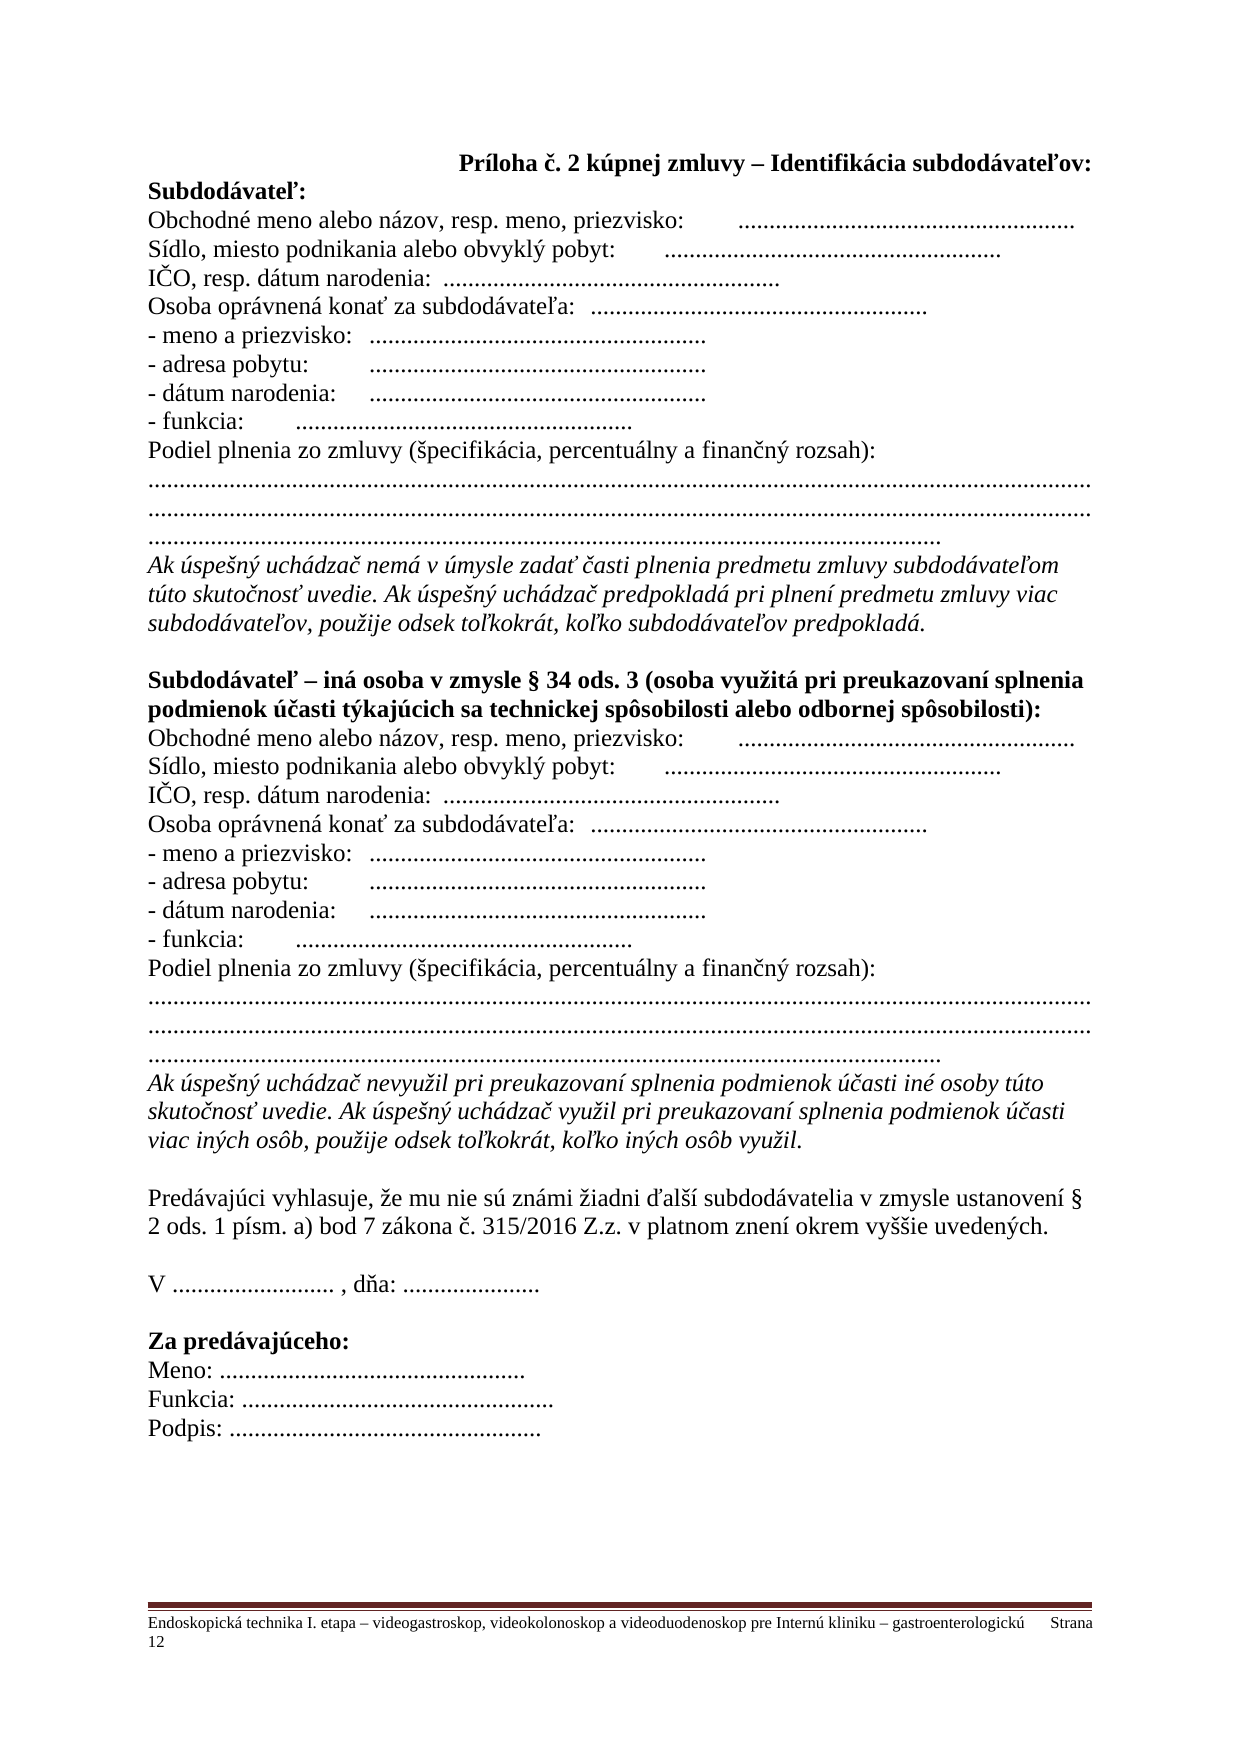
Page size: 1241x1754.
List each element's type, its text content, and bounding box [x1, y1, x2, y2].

text - dátum narodenia: ...................................................... [148, 895, 1092, 924]
text ............................................................................................................................................................................................................................................................................................................................................................................................................................................. [148, 981, 1092, 1068]
text Sídlo, miesto podnikania alebo obvyklý pobyt: ...................................................... [148, 234, 1092, 263]
text - dátum narodenia: ...................................................... [148, 378, 1092, 406]
text - meno a priezvisko: ...................................................... [148, 320, 1092, 349]
text Ak úspešný uchádzač nemá v úmysle zadať časti plnenia predmetu zmluvy subdodávateľom túto skutočnosť uvedie. Ak úspešný uchádzač predpokladá pri plnení predmetu zmluvy viac subdodávateľov, použije odsek toľkokrát, koľko subdodávateľov predpokladá. [148, 550, 1092, 636]
text Ak úspešný uchádzač nevyužil pri preukazovaní splnenia podmienok účasti iné osoby túto skutočnosť uvedie. Ak úspešný uchádzač využil pri preukazovaní splnenia podmienok účasti viac iných osôb, použije odsek toľkokrát, koľko iných osôb využil. [148, 1068, 1092, 1154]
text IČO, resp. dátum narodenia: ...................................................... [148, 780, 1092, 809]
text Obchodné meno alebo názov, resp. meno, priezvisko: ...................................................... [148, 723, 1092, 751]
text Obchodné meno alebo názov, resp. meno, priezvisko: ...................................................... [148, 205, 1092, 234]
text Osoba oprávnená konať za subdodávateľa: ...................................................... [148, 291, 1092, 320]
text V .......................... , dňa: ...................... [148, 1269, 1092, 1298]
text - funkcia: ...................................................... [148, 924, 1092, 953]
text Osoba oprávnená konať za subdodávateľa: ...................................................... [148, 809, 1092, 838]
text Za predávajúceho: [148, 1326, 1092, 1355]
text - meno a priezvisko: ...................................................... [148, 838, 1092, 866]
text Subdodávateľ – iná osoba v zmysle § 34 ods. 3 (osoba využitá pri preukazovaní splnenia podmienok účasti týkajúcich sa technickej spôsobilosti alebo odbornej spôsobilosti): [148, 665, 1092, 723]
text - adresa pobytu: ...................................................... [148, 866, 1092, 895]
text Príloha č. 2 kúpnej zmluvy – Identifikácia subdodávateľov: [148, 148, 1092, 176]
text IČO, resp. dátum narodenia: ...................................................... [148, 263, 1092, 291]
text ............................................................................................................................................................................................................................................................................................................................................................................................................................................. [148, 464, 1092, 550]
text Podiel plnenia zo zmluvy (špecifikácia, percentuálny a finančný rozsah): [148, 953, 1092, 981]
text Podpis: .................................................. [148, 1413, 1092, 1441]
text - funkcia: ...................................................... [148, 406, 1092, 435]
text Predávajúci vyhlasuje, že mu nie sú známi žiadni ďalší subdodávatelia v zmysle ustanovení § 2 ods. 1 písm. a) bod 7 zákona č. 315/2016 Z.z. v platnom znení okrem vyššie uvedených. [148, 1183, 1092, 1240]
text Meno: ................................................. [148, 1355, 1092, 1384]
text Subdodávateľ: [148, 176, 1092, 205]
text - adresa pobytu: ...................................................... [148, 349, 1092, 378]
text Funkcia: .................................................. [148, 1384, 1092, 1413]
text Podiel plnenia zo zmluvy (špecifikácia, percentuálny a finančný rozsah): [148, 435, 1092, 464]
text Sídlo, miesto podnikania alebo obvyklý pobyt: ...................................................... [148, 751, 1092, 780]
